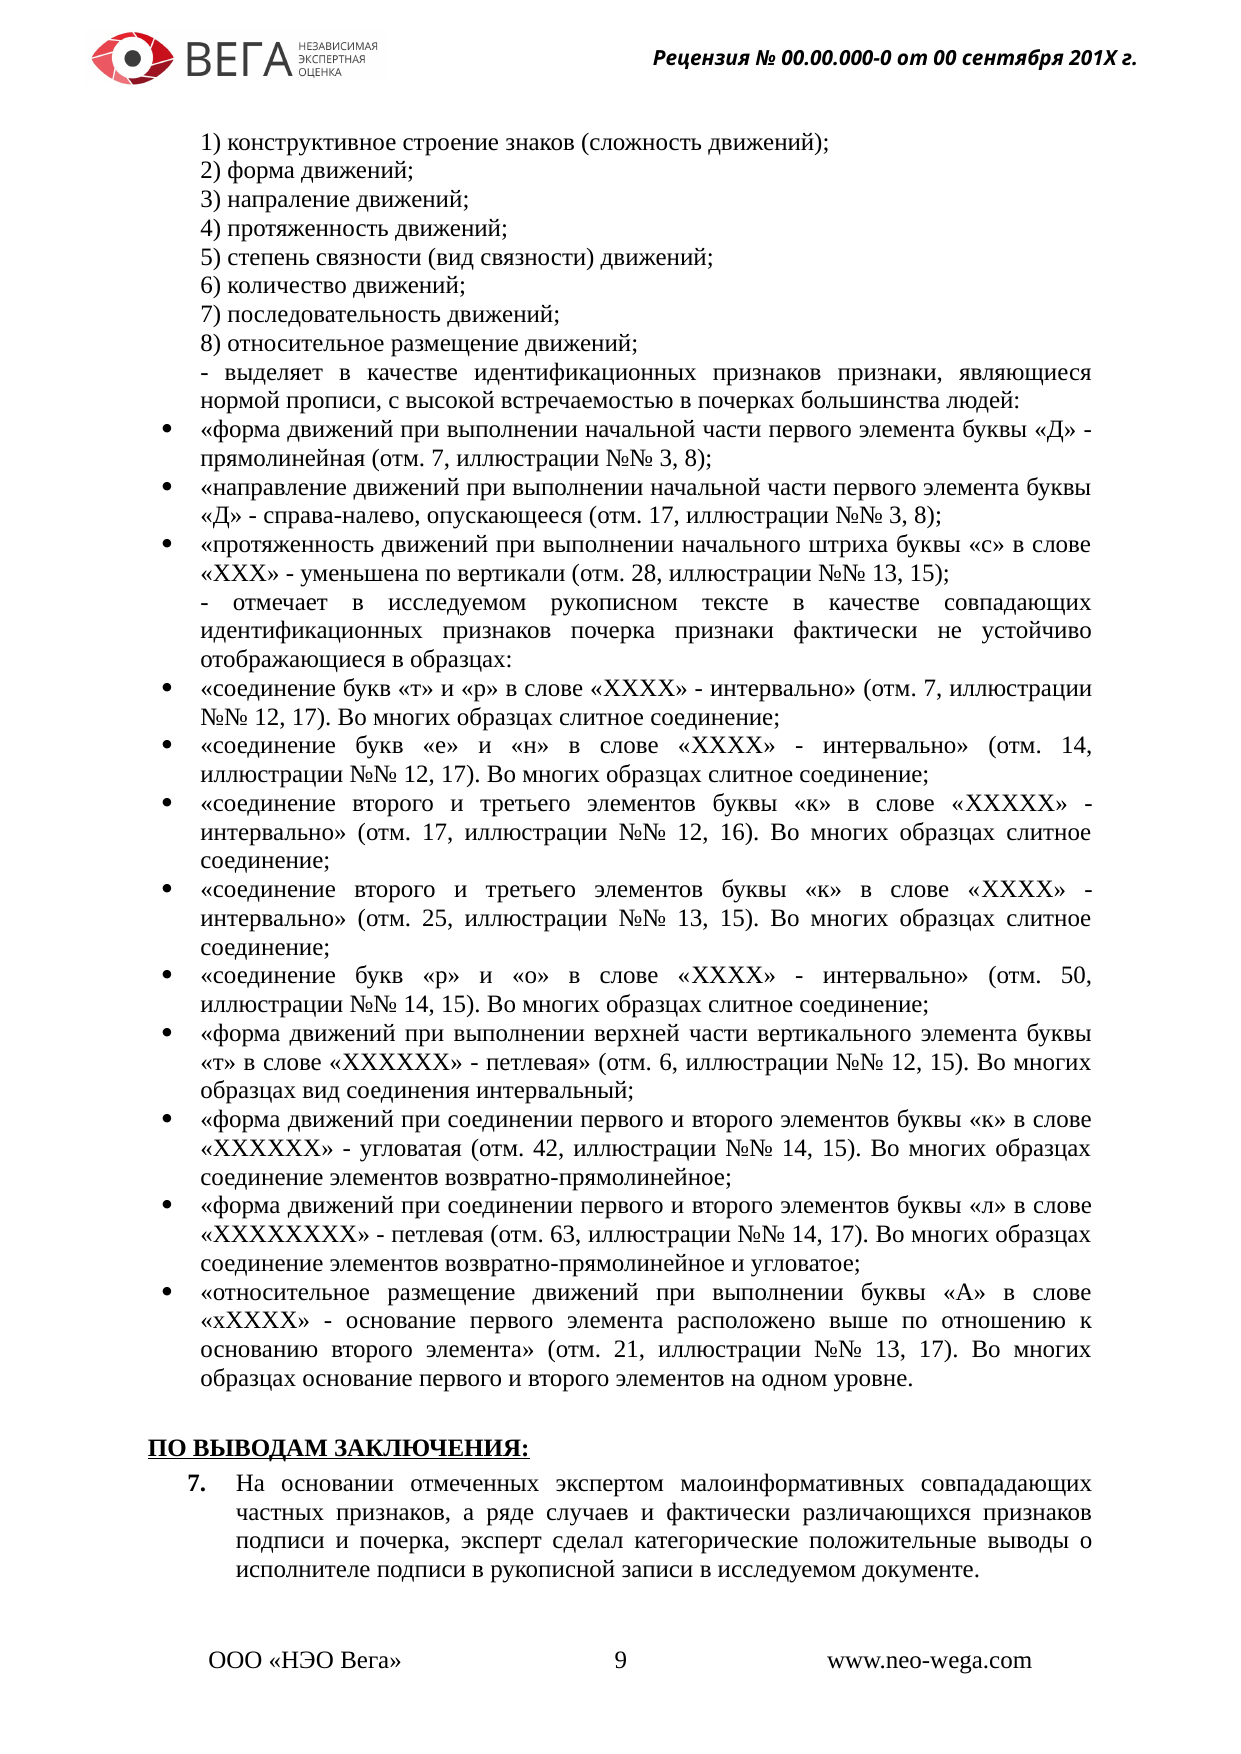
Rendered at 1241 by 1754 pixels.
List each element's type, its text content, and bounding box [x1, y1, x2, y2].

list «направление движений при выполнении начальной части первого элемента буквы «Д» - справа-налево, опускающееся (отм. 17, иллюстрации №№ 3, 8); [163, 472, 1092, 529]
text 1) конструктивное строение знаков (сложность движений); [200, 127, 1092, 156]
list «форма движений при выполнении начальной части первого элемента буквы «Д» - прямолинейная (отм. 7, иллюстрации №№ 3, 8); [163, 414, 1092, 472]
list «форма движений при соединении первого и второго элементов буквы «л» в слове «XXXXXXXX» - петлевая (отм. 63, иллюстрации №№ 14, 17). Во многих образцах соединение элементов возвратно-прямолинейное и угловатое; [163, 1191, 1092, 1277]
picture [84, 29, 389, 86]
text 5) степень связности (вид связности) движений; [200, 242, 1092, 271]
text 8) относительное размещение движений; [200, 328, 1092, 357]
list «соединение букв «т» и «р» в слове «XXXX» - интервально» (отм. 7, иллюстрации №№ 12, 17). Во многих образцах слитное соединение; [163, 673, 1092, 731]
text 6) количество движений; [200, 271, 1092, 299]
list «соединение второго и третьего элементов буквы «к» в слове «XXXX» - интервально» (отм. 25, иллюстрации №№ 13, 15). Во многих образцах слитное соединение; [163, 874, 1092, 961]
list «форма движений при соединении первого и второго элементов буквы «к» в слове «XXXXXX» - угловатая (отм. 42, иллюстрации №№ 14, 15). Во многих образцах соединение элементов возвратно-прямолинейное; [163, 1104, 1092, 1191]
list На основании отмеченных экспертом малоинформативных совпададающих частных признаков, а ряде случаев и фактически различающихся признаков подписи и почерка, эксперт сделал категорические положительные выводы о исполнителе подписи в рукописной записи в исследуемом документе. [187, 1468, 1092, 1583]
text 4) протяженность движений; [200, 213, 1092, 242]
text 7) последовательность движений; [200, 299, 1092, 328]
list «протяженность движений при выполнении начального штриха буквы «с» в слове «XXX» - уменьшена по вертикали (отм. 28, иллюстрации №№ 13, 15); [163, 529, 1092, 587]
text 2) форма движений; [200, 156, 1092, 184]
list «соединение букв «р» и «о» в слове «XXXX» - интервально» (отм. 50, иллюстрации №№ 14, 15). Во многих образцах слитное соединение; [163, 961, 1092, 1018]
list «соединение второго и третьего элементов буквы «к» в слове «XXXXX» - интервально» (отм. 17, иллюстрации №№ 12, 16). Во многих образцах слитное соединение; [163, 788, 1092, 874]
text - выделяет в качестве идентификационных признаков признаки, являющиеся нормой прописи, с высокой встречаемостью в почерках большинства людей: [200, 357, 1092, 414]
list «форма движений при выполнении верхней части вертикального элемента буквы «т» в слове «XXXXXX» - петлевая» (отм. 6, иллюстрации №№ 12, 15). Во многих образцах вид соединения интервальный; [163, 1018, 1092, 1104]
text ПО ВЫВОДАМ ЗАКЛЮЧЕНИЯ: [148, 1433, 1092, 1462]
text - отмечает в исследуемом рукописном тексте в качестве совпадающих идентификационных признаков почерка признаки фактически не устойчиво отображающиеся в образцах: [200, 587, 1092, 673]
text 3) напраление движений; [200, 184, 1092, 213]
list «относительное размещение движений при выполнении буквы «А» в слове «xXXXX» - основание первого элемента расположено выше по отношению к основанию второго элемента» (отм. 21, иллюстрации №№ 13, 17). Во многих образцах основание первого и второго элементов на одном уровне. [163, 1277, 1092, 1392]
list «соединение букв «е» и «н» в слове «XXXX» - интервально» (отм. 14, иллюстрации №№ 12, 17). Во многих образцах слитное соединение; [163, 731, 1092, 788]
